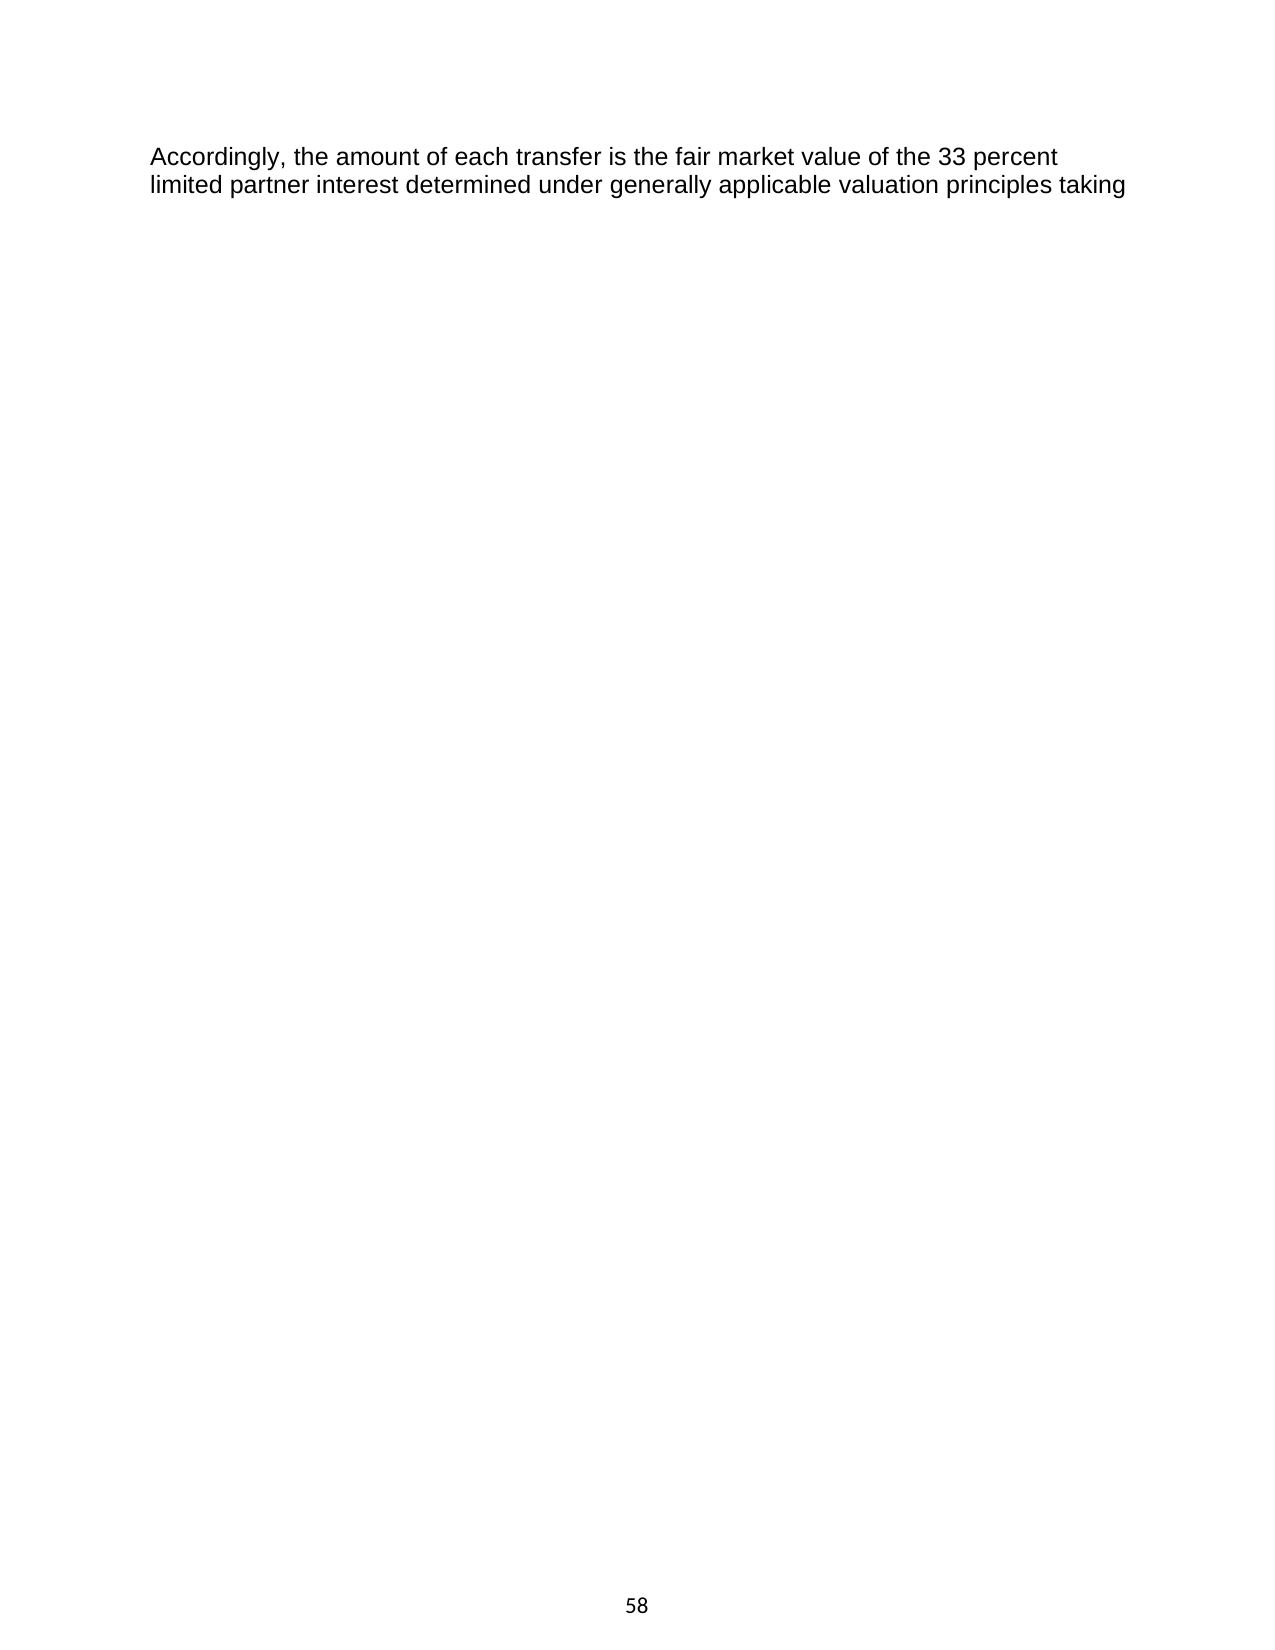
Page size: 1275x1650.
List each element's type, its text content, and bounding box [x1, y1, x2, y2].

text Accordingly, the amount of each transfer is the fair market value of the 33 percent [150, 142, 1135, 170]
text limited partner interest determined under generally applicable valuation principles taking [150, 170, 1135, 199]
